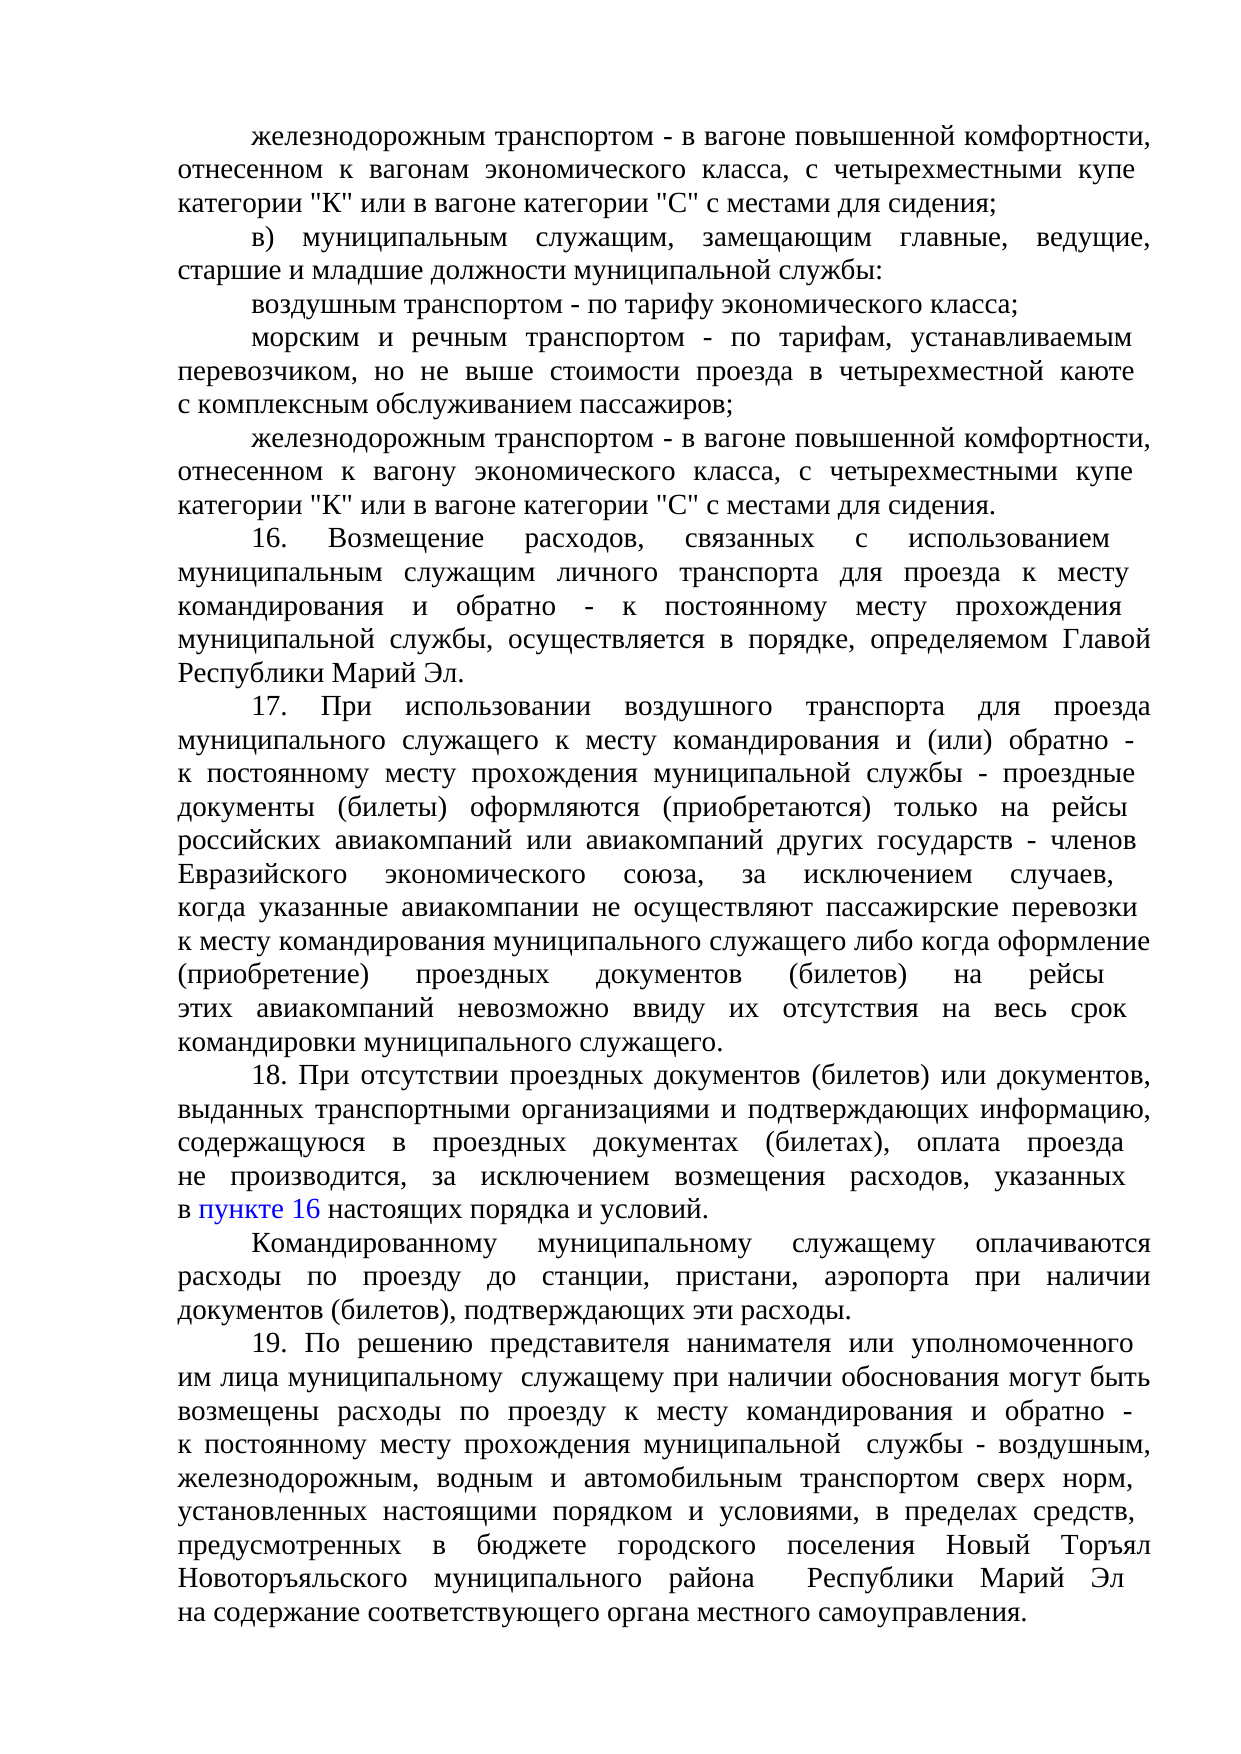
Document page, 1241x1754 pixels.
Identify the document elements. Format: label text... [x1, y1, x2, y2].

text воздушным транспортом - по тарифу экономического класса; [177, 286, 1152, 319]
text морским и речным транспортом - по тарифам, устанавливаемым перевозчиком, но не выше стоимости проезда в четырехместной каюте с комплексным обслуживанием пассажиров; [177, 319, 1152, 420]
text железнодорожным транспортом - в вагоне повышенной комфортности, отнесенном к вагонам экономического класса, с четырехместными купе категории "К" или в вагоне категории "С" с местами для сидения; [177, 118, 1152, 219]
text 18. При отсутствии проездных документов (билетов) или документов, выданных транспортными организациями и подтверждающих информацию, содержащуюся в проездных документах (билетах), оплата проезда не производится, за исключением возмещения расходов, указанных в пункте 16 настоящих порядка и условий. [177, 1057, 1152, 1225]
text 16. Возмещение расходов, связанных с использованием муниципальным служащим личного транспорта для проезда к месту командирования и обратно - к постоянному месту прохождения муниципальной службы, осуществляется в порядке, определяемом Главой Республики Марий Эл. [177, 521, 1152, 688]
text 19. По решению представителя нанимателя или уполномоченного им лица муниципальному служащему при наличии обоснования могут быть возмещены расходы по проезду к месту командирования и обратно - к постоянному месту прохождения муниципальной службы - воздушным, железнодорожным, водным и автомобильным транспортом сверх норм, установленных настоящими порядком и условиями, в пределах средств, предусмотренных в бюджете городского поселения Новый Торъял Новоторъяльского муниципального района Республики Марий Эл на содержание соответствующего органа местного самоуправления. [177, 1326, 1152, 1627]
text 17. При использовании воздушного транспорта для проезда муниципального служащего к месту командирования и (или) обратно - к постоянному месту прохождения муниципальной службы - проездные документы (билеты) оформляются (приобретаются) только на рейсы российских авиакомпаний или авиакомпаний других государств - членов Евразийского экономического союза, за исключением случаев, когда указанные авиакомпании не осуществляют пассажирские перевозки к месту командирования муниципального служащего либо когда оформление (приобретение) проездных документов (билетов) на рейсы этих авиакомпаний невозможно ввиду их отсутствия на весь срок командировки муниципального служащего. [177, 688, 1152, 1057]
text в) муниципальным служащим, замещающим главные, ведущие, старшие и младшие должности муниципальной службы: [177, 219, 1152, 286]
text железнодорожным транспортом - в вагоне повышенной комфортности, отнесенном к вагону экономического класса, с четырехместными купе категории "К" или в вагоне категории "С" с местами для сидения. [177, 420, 1152, 521]
